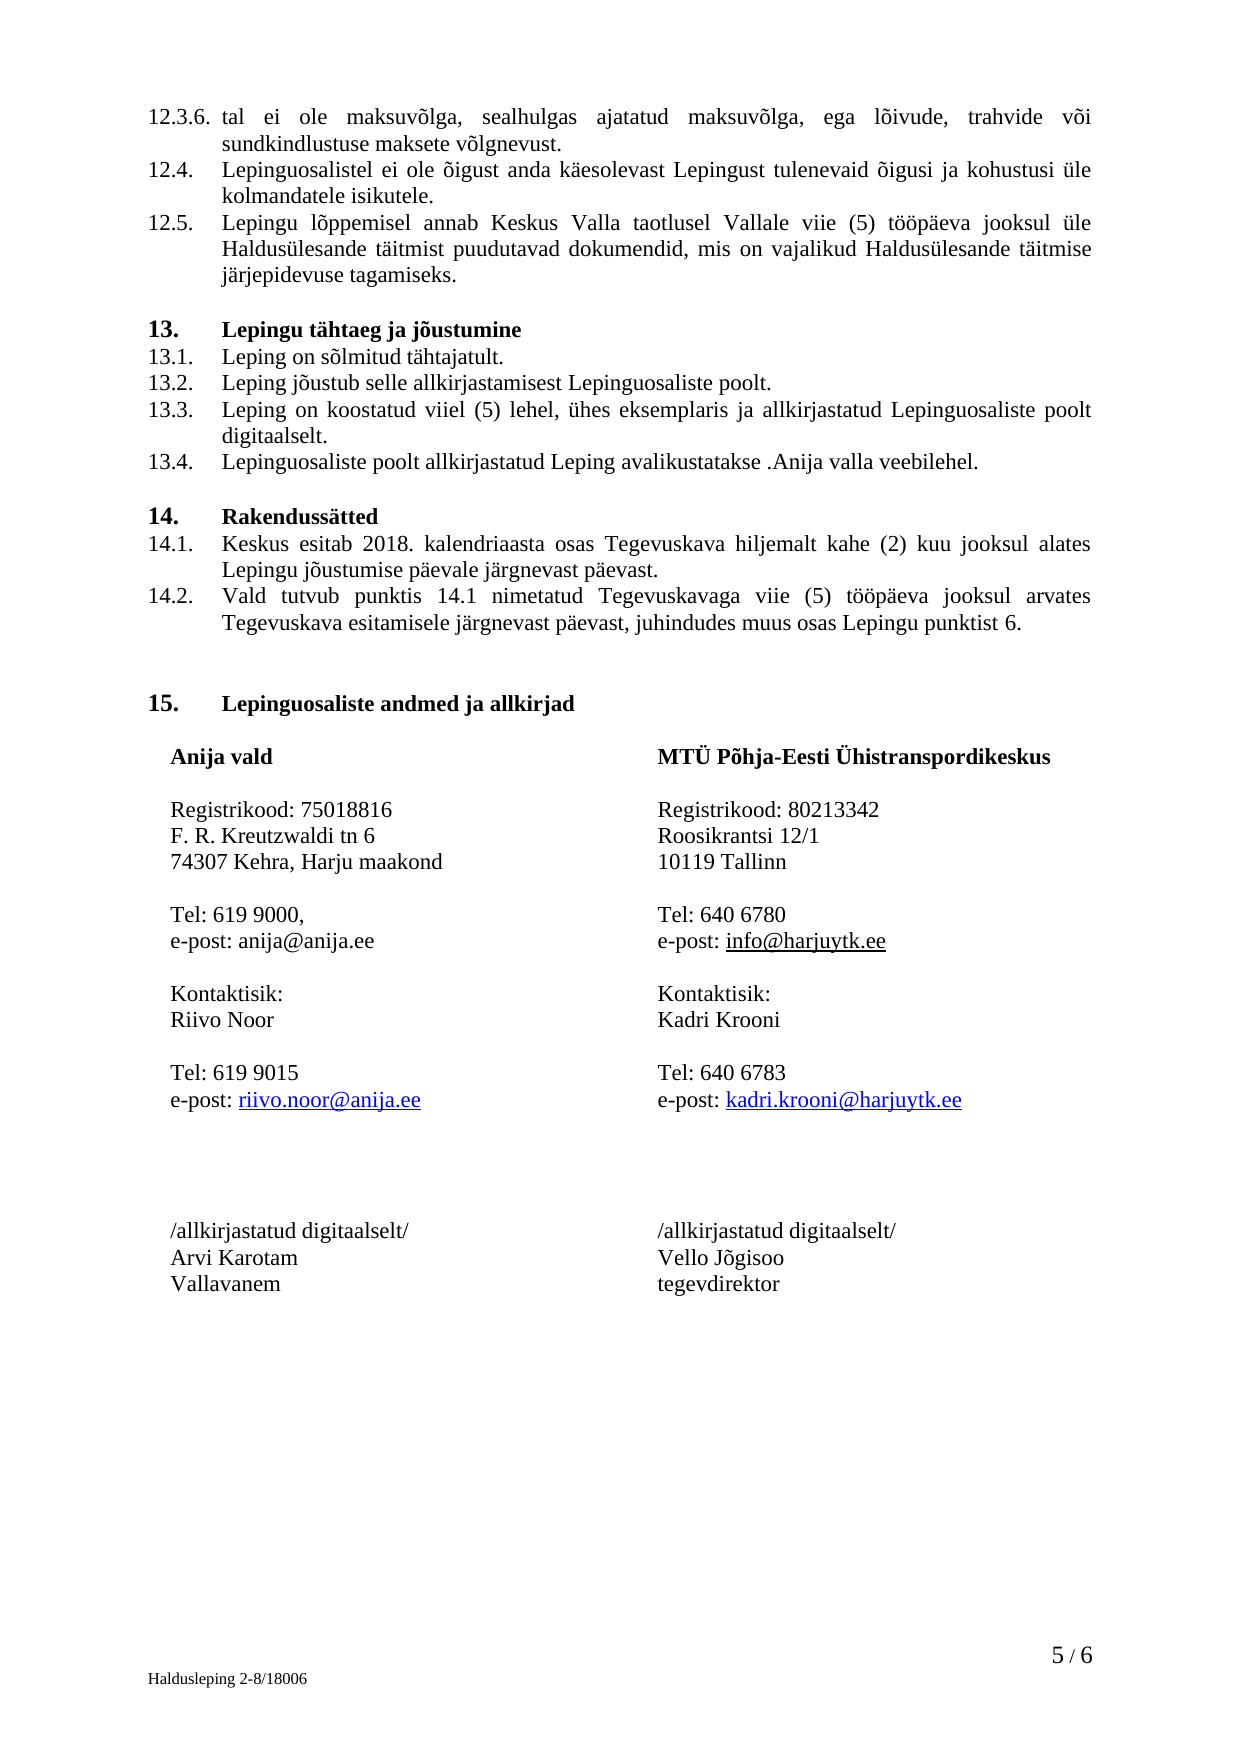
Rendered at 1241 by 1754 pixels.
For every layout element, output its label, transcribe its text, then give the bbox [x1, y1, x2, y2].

list Lepingu lõppemisel annab Keskus Valla taotlusel Vallale viie (5) tööpäeva jooksul üle Haldusülesande täitmist puudutavad dokumendid, mis on vajalikud Haldusülesande täitmise järjepidevuse tagamiseks. [148, 209, 1092, 288]
table_header Anija vald Registrikood: 75018816 F. R. Kreutzwaldi tn 6 74307 Kehra, Harju maakond Tel: 619 9000, e-post: anija@anija.ee Kontaktisik: Riivo Noor Tel: 619 9015 e-post: riivo.noor@anija.ee /allkirjastatud digitaalselt/ Arvi Karotam Vallavanem [159, 717, 646, 1376]
list Leping jõustub selle allkirjastamisest Lepinguosaliste poolt. [148, 369, 1092, 396]
list Lepingu tähtaeg ja jõustumine [148, 314, 1092, 343]
list Rakendussätted [148, 501, 1092, 530]
list Vald tutvub punktis 14.1 nimetatud Tegevuskavaga viie (5) tööpäeva jooksul arvates Tegevuskava esitamisele järgnevast päevast, juhindudes muus osas Lepingu punktist 6. [148, 582, 1092, 635]
list Leping on koostatud viiel (5) lehel, ühes eksemplaris ja allkirjastatud Lepinguosaliste poolt digitaalselt. [148, 396, 1092, 448]
table_header MTÜ Põhja-Eesti Ühistranspordikeskus Registrikood: 80213342 Roosikrantsi 12/1 10119 Tallinn Tel: 640 6780 e-post: info@harjuytk.ee Kontaktisik: Kadri Krooni Tel: 640 6783 e-post: kadri.krooni@harjuytk.ee /allkirjastatud digitaalselt/ Vello Jõgisoo tegevdirektor [646, 717, 1141, 1376]
list Lepinguosaliste poolt allkirjastatud Leping avalikustatakse .Anija valla veebilehel. [148, 448, 1092, 475]
list Lepinguosaliste andmed ja allkirjad [148, 688, 1092, 717]
list Keskus esitab 2018. kalendriaasta osas Tegevuskava hiljemalt kahe (2) kuu jooksul alates Lepingu jõustumise päevale järgnevast päevast. [148, 530, 1092, 582]
list Lepinguosalistel ei ole õigust anda käesolevast Lepingust tulenevaid õigusi ja kohustusi üle kolmandatele isikutele. [148, 156, 1092, 209]
list tal ei ole maksuvõlga, sealhulgas ajatatud maksuvõlga, ega lõivude, trahvide või sundkindlustuse maksete võlgnevust. [148, 103, 1092, 156]
list Leping on sõlmitud tähtajatult. [148, 343, 1092, 369]
